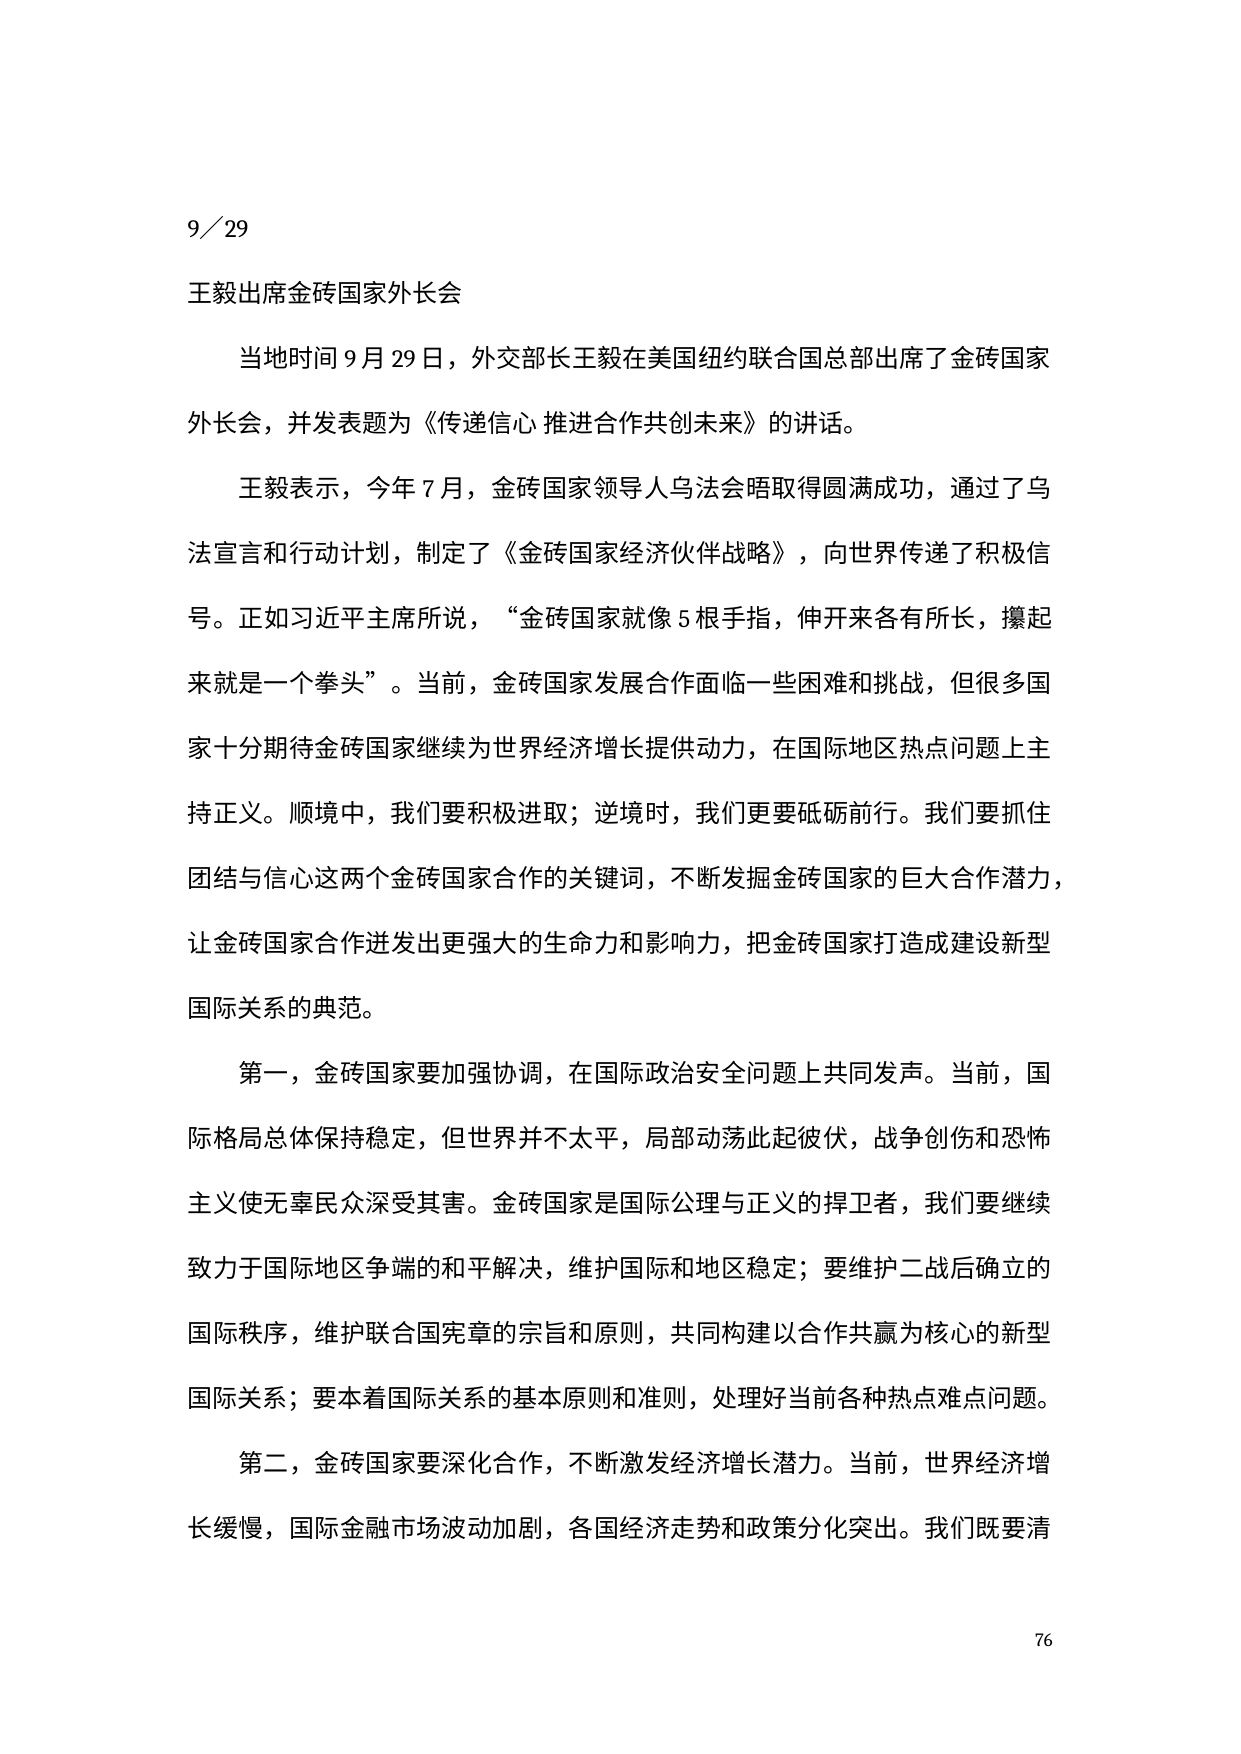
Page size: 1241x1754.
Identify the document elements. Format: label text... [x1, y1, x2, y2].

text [187, 1429, 1053, 1559]
text 第一，金砖国家要加强协调，在国际政治安全问题上共同发声。当前，国际格局总体保持稳定，但世界并不太平，局部动荡此起彼伏，战争创伤和恐怖主义使无辜民众深受其害。金砖国家是国际公理与正义的捍卫者，我们要继续致力于国际地区争端的和平解决，维护国际和地区稳定；要维护二战后确立的国际秩序，维护联合国宪章的宗旨和原则，共同构建以合作共赢为核心的新型国际关系；要本着国际关系的基本原则和准则，处理好当前各种热点难点问题。 [187, 1039, 1053, 1429]
text 王毅出席金砖国家外长会 [187, 259, 1053, 324]
text 王毅表示，今年7月，金砖国家领导人乌法会晤取得圆满成功，通过了乌法宣言和行动计划，制定了《金砖国家经济伙伴战略》，向世界传递了积极信号。正如习近平主席所说，“金砖国家就像5根手指，伸开来各有所长，攥起来就是一个拳头”。当前，金砖国家发展合作面临一些困难和挑战，但很多国家十分期待金砖国家继续为世界经济增长提供动力，在国际地区热点问题上主持正义。顺境中，我们要积极进取；逆境时，我们更要砥砺前行。我们要抓住团结与信心这两个金砖国家合作的关键词，不断发掘金砖国家的巨大合作潜力，让金砖国家合作迸发出更强大的生命力和影响力，把金砖国家打造成建设新型国际关系的典范。 [187, 454, 1053, 1039]
text 9／29 [187, 194, 1053, 259]
text 当地时间9月29日，外交部长王毅在美国纽约联合国总部出席了金砖国家外长会，并发表题为《传递信心 推进合作共创未来》的讲话。 [187, 324, 1053, 454]
